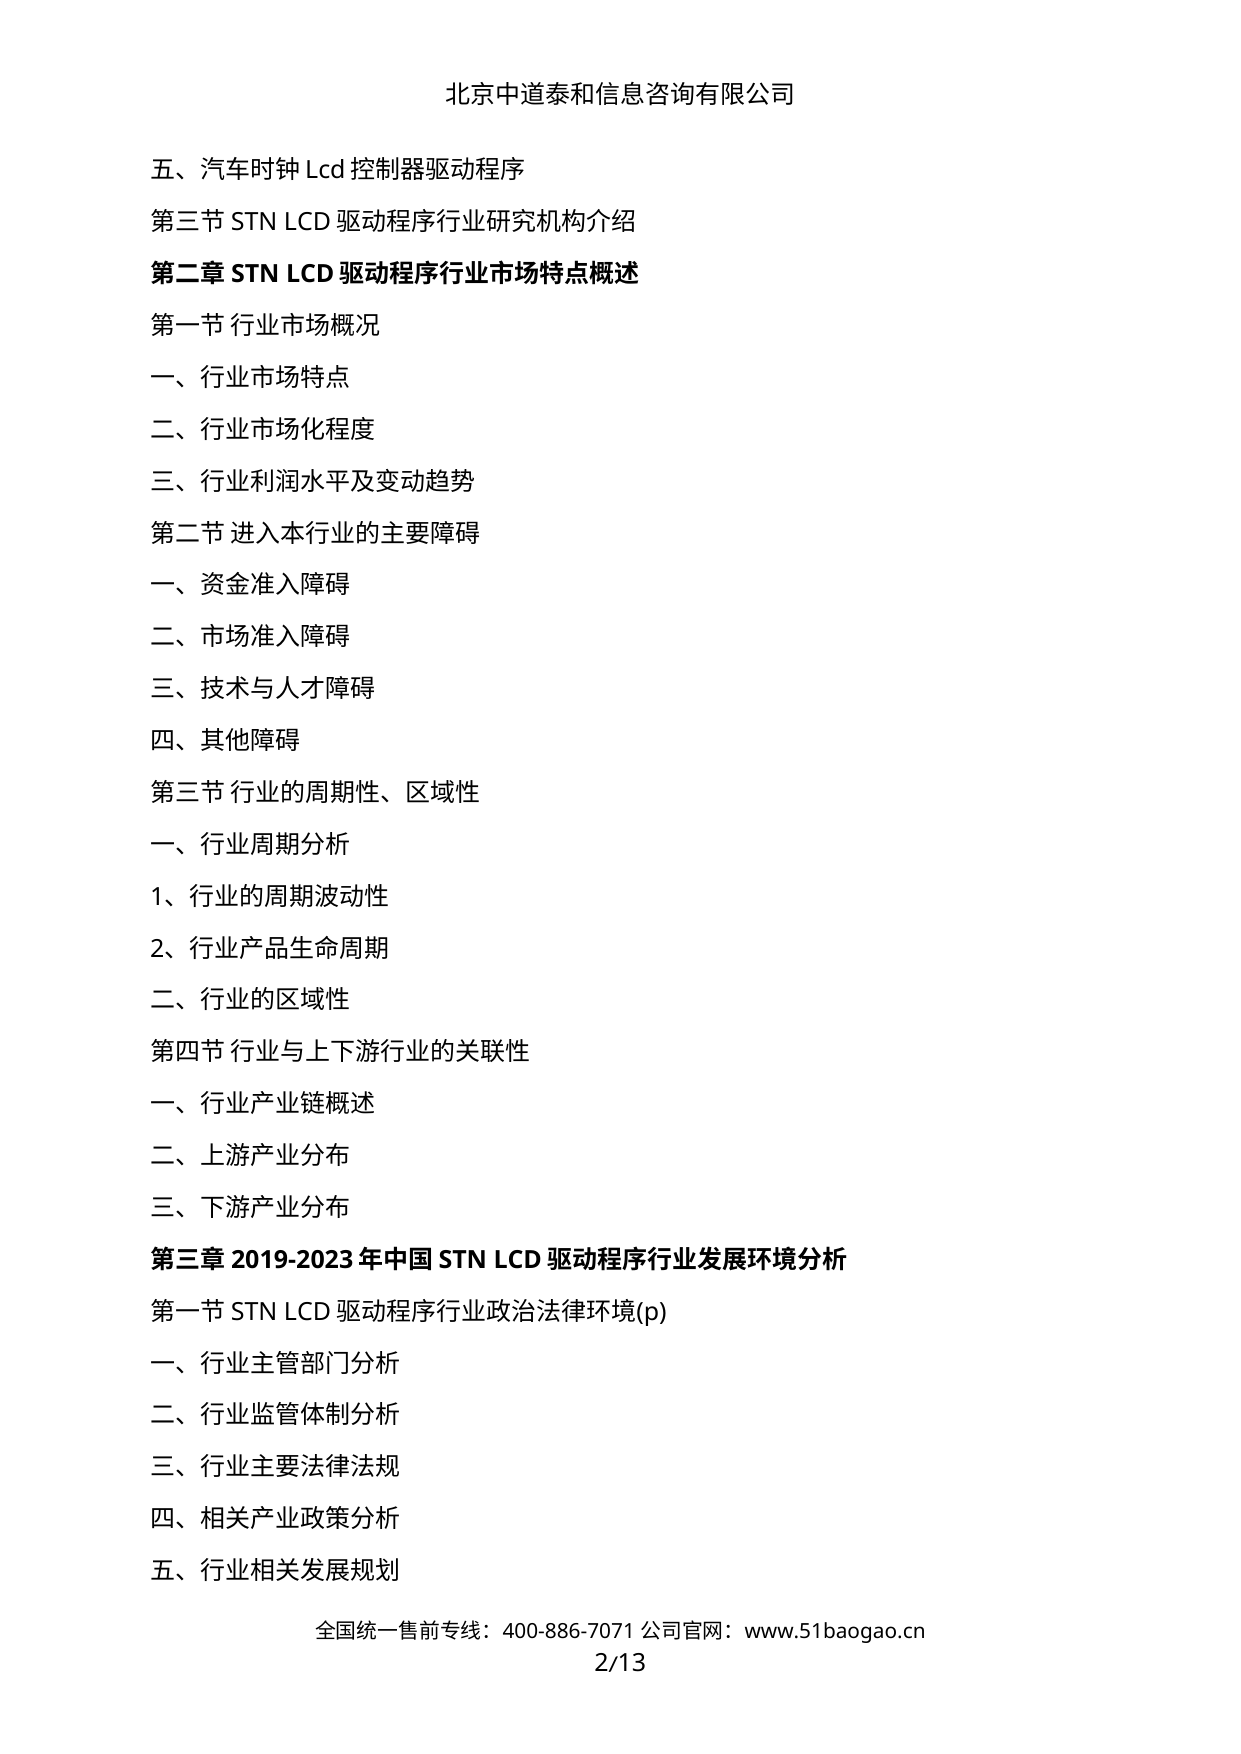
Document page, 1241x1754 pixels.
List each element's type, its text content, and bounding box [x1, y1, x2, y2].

text 第三章 2019-2023年中国STN LCD驱动程序行业发展环境分析 [150, 1239, 1090, 1276]
text 1、行业的周期波动性 [150, 876, 1090, 912]
text 第一节 行业市场概况 [150, 306, 1090, 342]
text 第三节 行业的周期性、区域性 [150, 772, 1090, 809]
text 一、资金准入障碍 [150, 565, 1090, 601]
text 三、技术与人才障碍 [150, 669, 1090, 705]
text 第二章 STN LCD驱动程序行业市场特点概述 [150, 254, 1090, 290]
text 二、上游产业分布 [150, 1136, 1090, 1172]
text 一、行业产业链概述 [150, 1084, 1090, 1120]
text 二、行业的区域性 [150, 980, 1090, 1016]
text 二、行业监管体制分析 [150, 1395, 1090, 1431]
text 二、市场准入障碍 [150, 617, 1090, 653]
text 五、行业相关发展规划 [150, 1551, 1090, 1587]
text 第二节 进入本行业的主要障碍 [150, 513, 1090, 549]
text 四、其他障碍 [150, 721, 1090, 757]
text 一、行业主管部门分析 [150, 1343, 1090, 1379]
text 2、行业产品生命周期 [150, 928, 1090, 964]
text 三、下游产业分布 [150, 1187, 1090, 1224]
text 第四节 行业与上下游行业的关联性 [150, 1032, 1090, 1068]
text 第三节 STN LCD驱动程序行业研究机构介绍 [150, 202, 1090, 238]
text 三、行业利润水平及变动趋势 [150, 461, 1090, 497]
text 三、行业主要法律法规 [150, 1447, 1090, 1483]
text 二、行业市场化程度 [150, 409, 1090, 446]
text 第一节 STN LCD驱动程序行业政治法律环境(p) [150, 1291, 1090, 1327]
text 一、行业周期分析 [150, 824, 1090, 861]
text 四、相关产业政策分析 [150, 1499, 1090, 1535]
text 一、行业市场特点 [150, 357, 1090, 394]
text 五、汽车时钟Lcd控制器驱动程序 [150, 150, 1090, 186]
